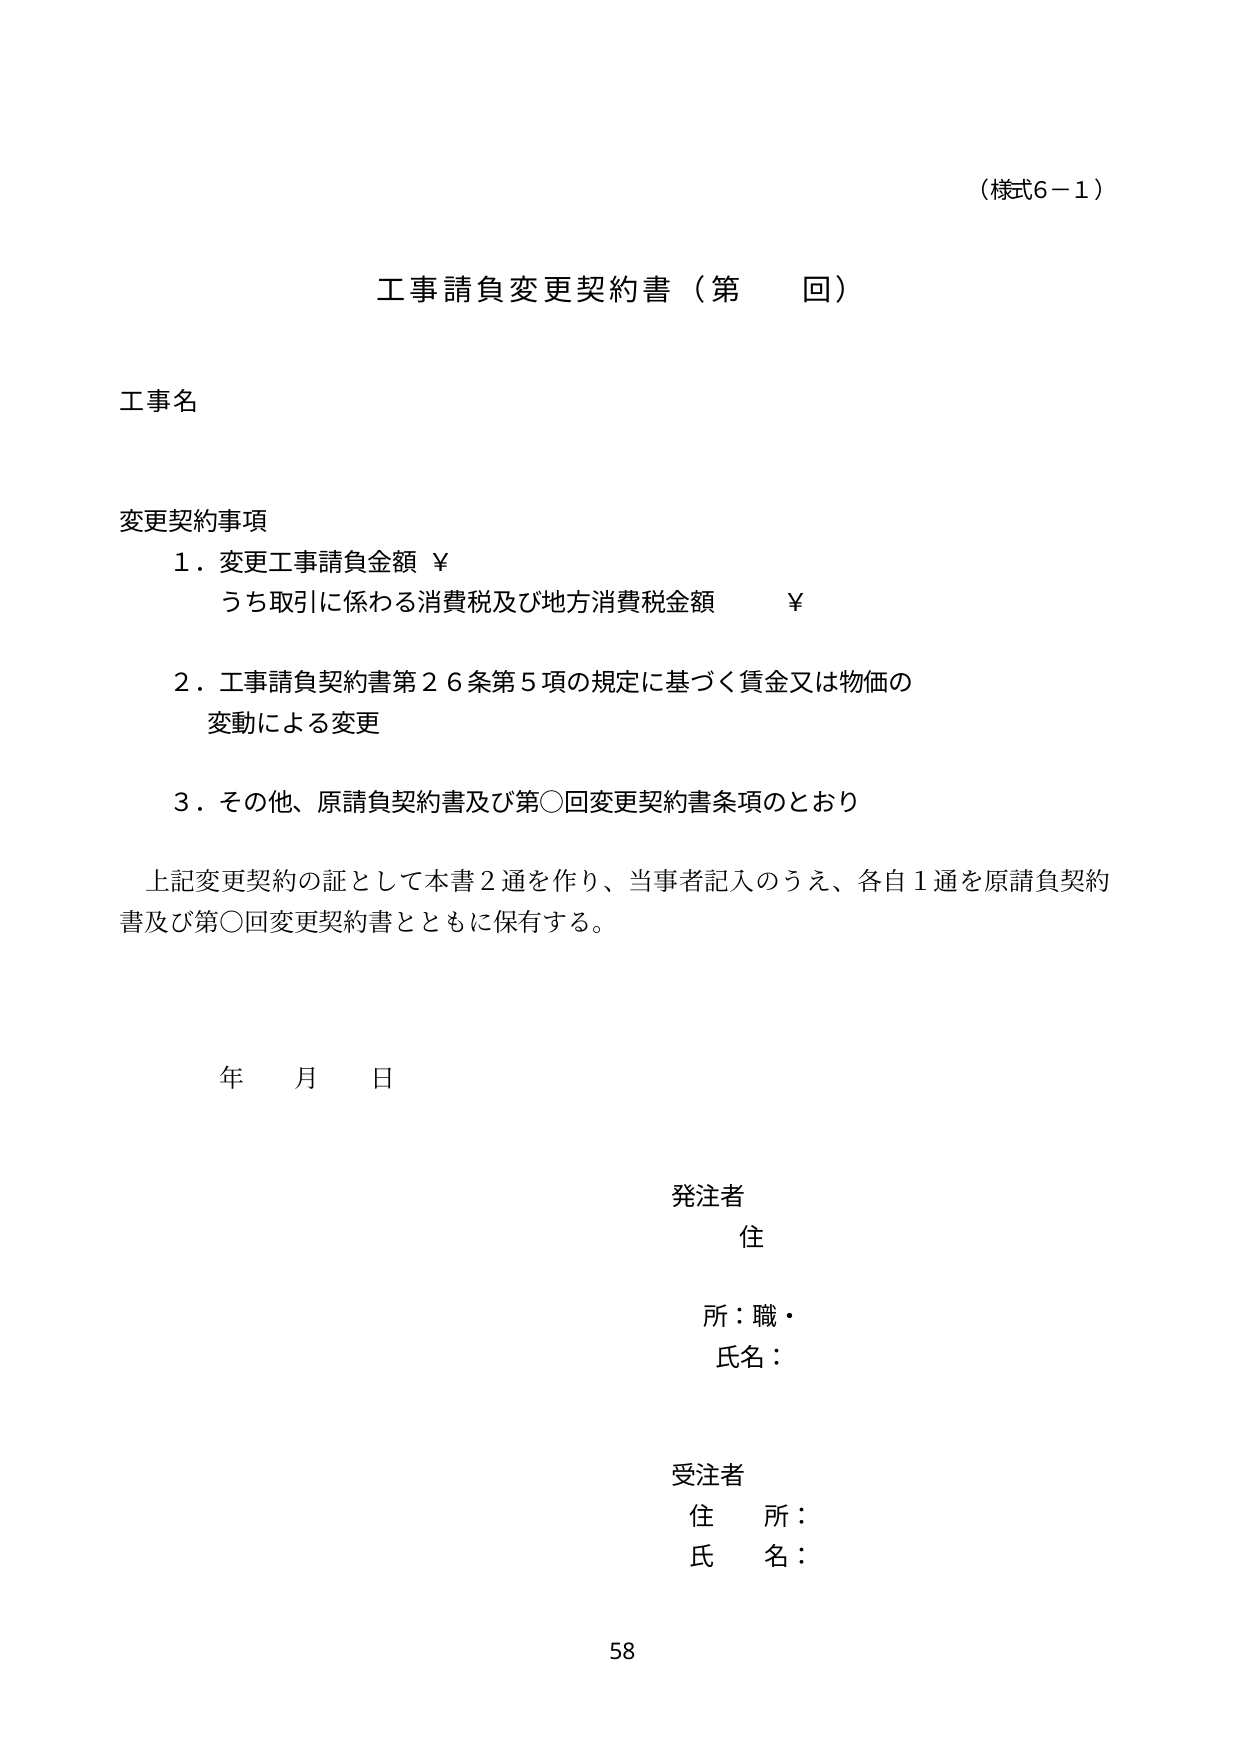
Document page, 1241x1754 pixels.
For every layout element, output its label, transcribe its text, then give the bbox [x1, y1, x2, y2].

subtitle 工事請負変更契約書（ 第 回） [108, 266, 1133, 308]
text 住 所：職・氏名： [696, 1217, 809, 1374]
text 変更契約事項 [119, 502, 1136, 538]
text 工事名 [119, 381, 1136, 417]
text １．変更工事請負金額 ￥ [169, 542, 1136, 578]
text うち取引に係わる消費税及び地方消費税金額 ￥ [219, 583, 1136, 619]
text 氏 名： [368, 1537, 1136, 1573]
text （ 様式６ － １ ） [108, 172, 1118, 205]
text 発注者 [368, 1176, 1048, 1213]
text 年 月 日 [219, 1059, 1136, 1094]
text ３．その他、原請負契約書及び第○回変更契約書条項のとおり [169, 782, 1136, 819]
text 住 所： [368, 1496, 1136, 1532]
text 上記変更契約の証として本書２通を作り、当事者記入のうえ、各自１通を原請負契約書及び第○回変更契約書とともに保有する。 [119, 862, 1121, 938]
text ２．工事請負契約書第２６条第５項の規定に基づく賃金又は物価の変動による変更 [169, 662, 917, 739]
text 受注者 [368, 1456, 1048, 1492]
